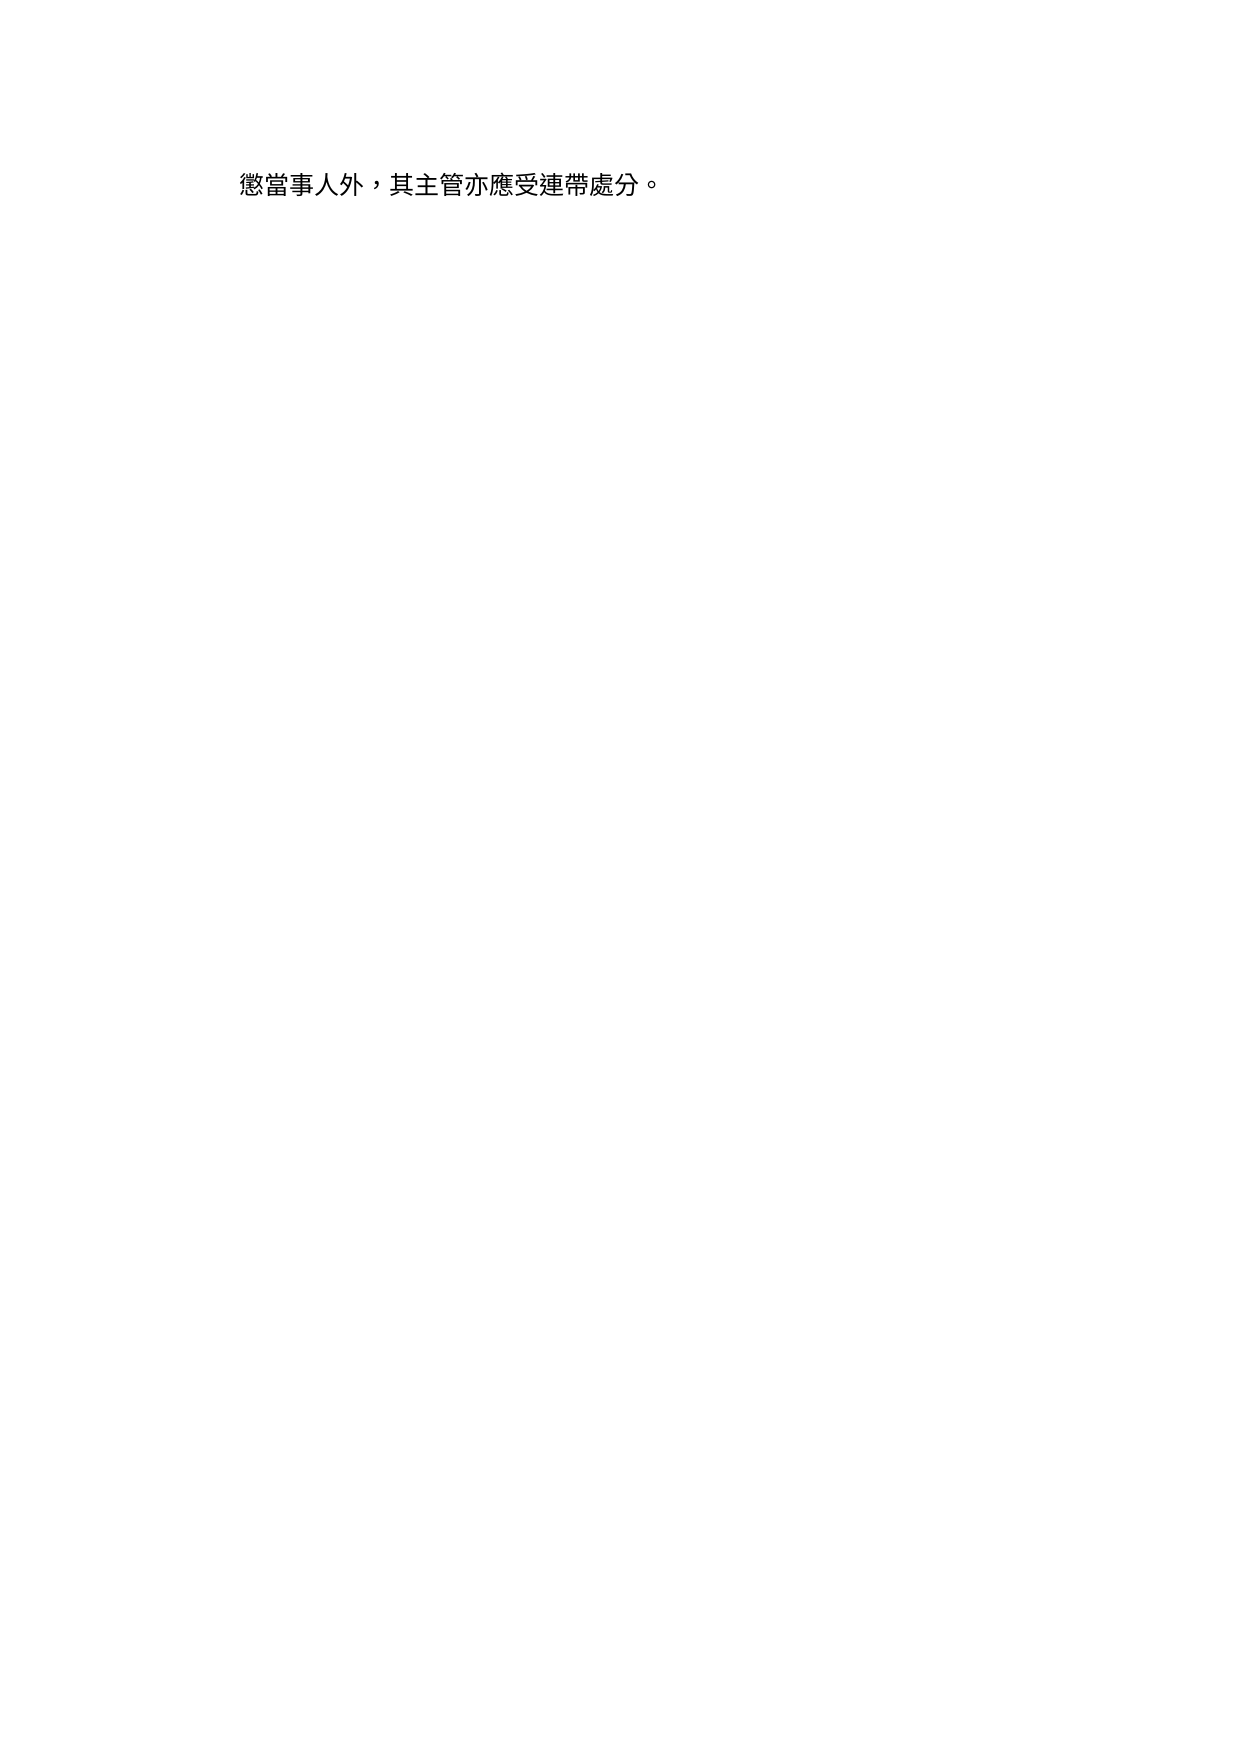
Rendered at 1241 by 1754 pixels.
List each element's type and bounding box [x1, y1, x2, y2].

text [186, 164, 1167, 202]
